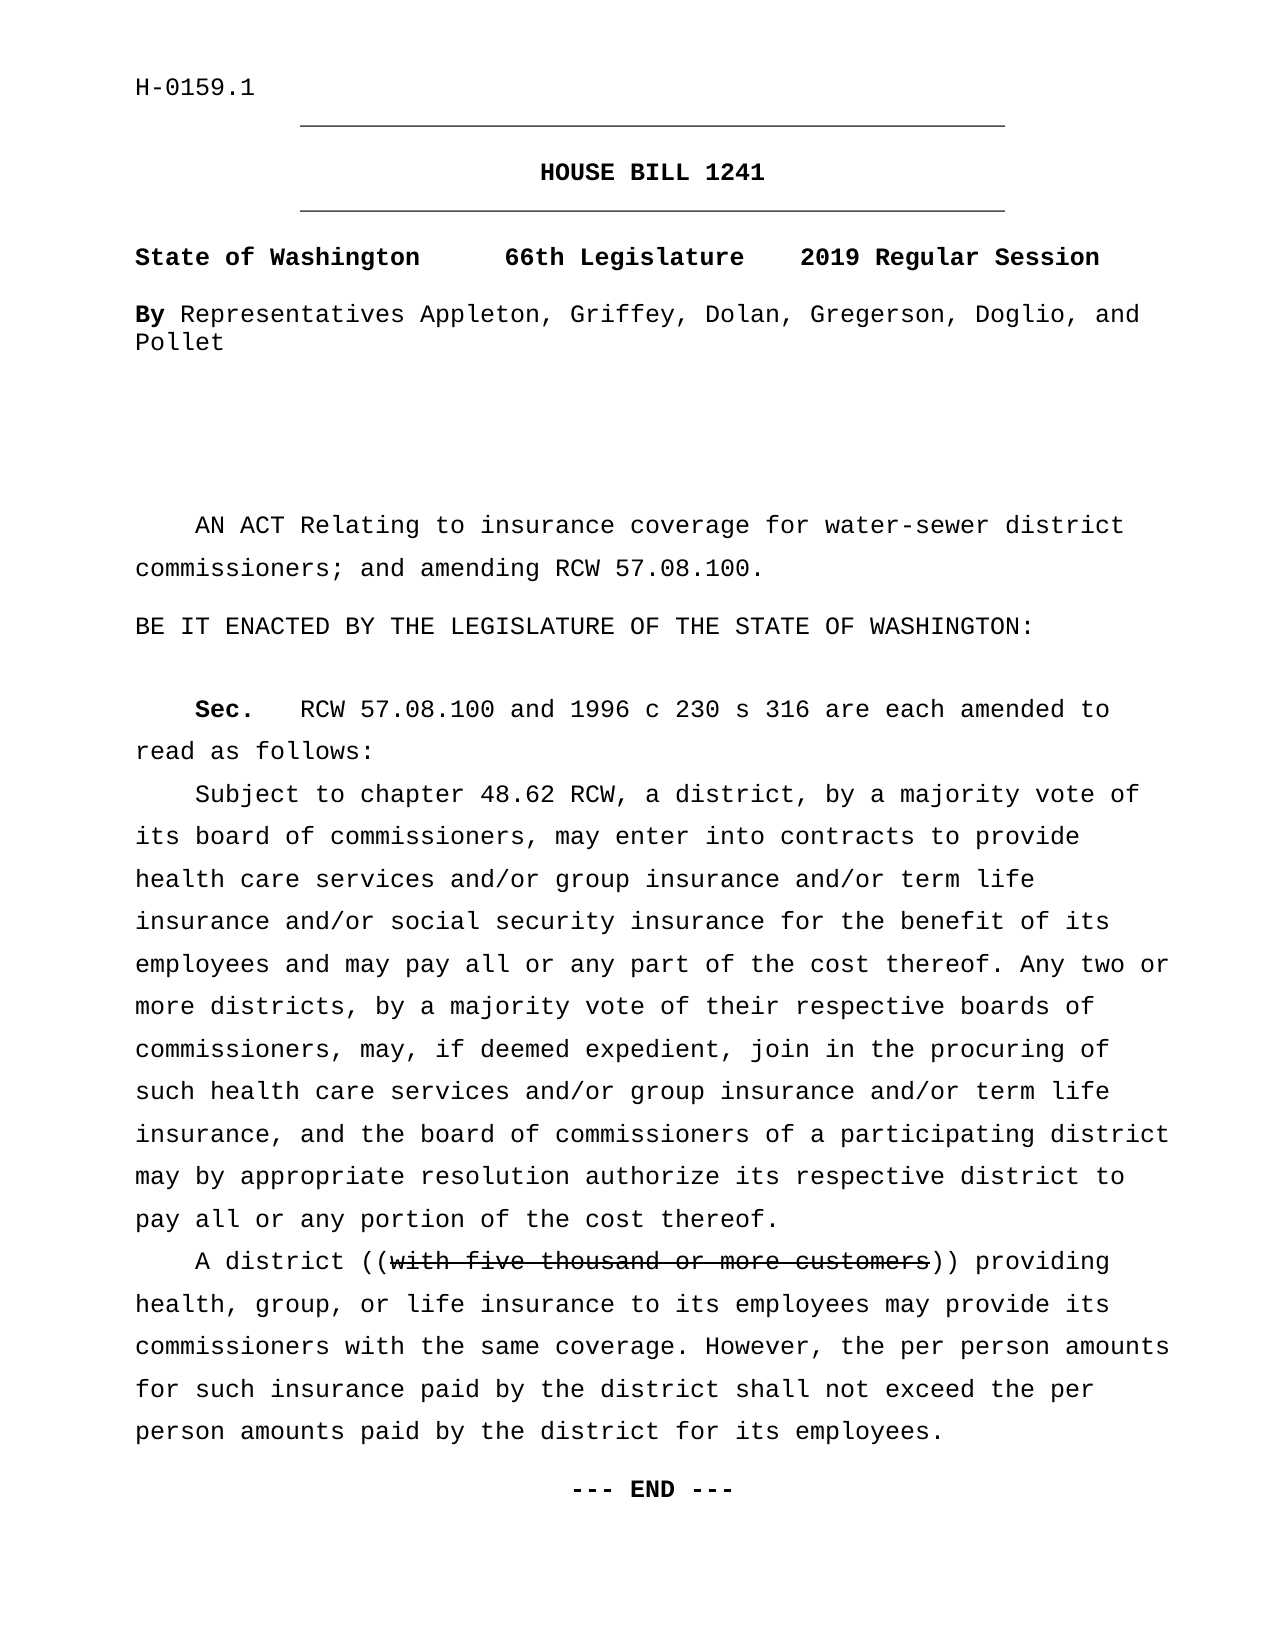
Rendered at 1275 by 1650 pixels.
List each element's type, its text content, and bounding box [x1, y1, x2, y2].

text --- END --- [135, 1477, 1170, 1505]
text _______________________________________________ [135, 103, 1170, 132]
text State of Washington 66th Legislature 2019 Regular Session [135, 245, 1170, 273]
text Sec. RCW 57.08.100 and 1996 c 230 s 316 are each amended to read as follows: [135, 683, 1170, 768]
text A district ((with five thousand or more customers)) providing health, group, or life insurance to its employees may provide its commissioners with the same coverage. However, the per person amounts for such insurance paid by the district shall not exceed the per person amounts paid by the district for its employees. [135, 1236, 1170, 1448]
text BE IT ENACTED BY THE LEGISLATURE OF THE STATE OF WASHINGTON: [135, 613, 1170, 642]
text By Representatives Appleton, Griffey, Dolan, Gregerson, Doglio, and Pollet [135, 302, 1170, 358]
text H-0159.1 [135, 75, 1170, 103]
text _______________________________________________ [135, 188, 1170, 217]
text Subject to chapter 48.62 RCW, a district, by a majority vote of its board of commissioners, may enter into contracts to provide health care services and/or group insurance and/or term life insurance and/or social security insurance for the benefit of its employees and may pay all or any part of the cost thereof. Any two or more districts, by a majority vote of their respective boards of commissioners, may, if deemed expedient, join in the procuring of such health care services and/or group insurance and/or term life insurance, and the board of commissioners of a participating district may by appropriate resolution authorize its respective district to pay all or any portion of the cost thereof. [135, 768, 1170, 1236]
text HOUSE BILL 1241 [135, 160, 1170, 188]
text AN ACT Relating to insurance coverage for water-sewer district commissioners; and amending RCW 57.08.100. [135, 500, 1170, 585]
